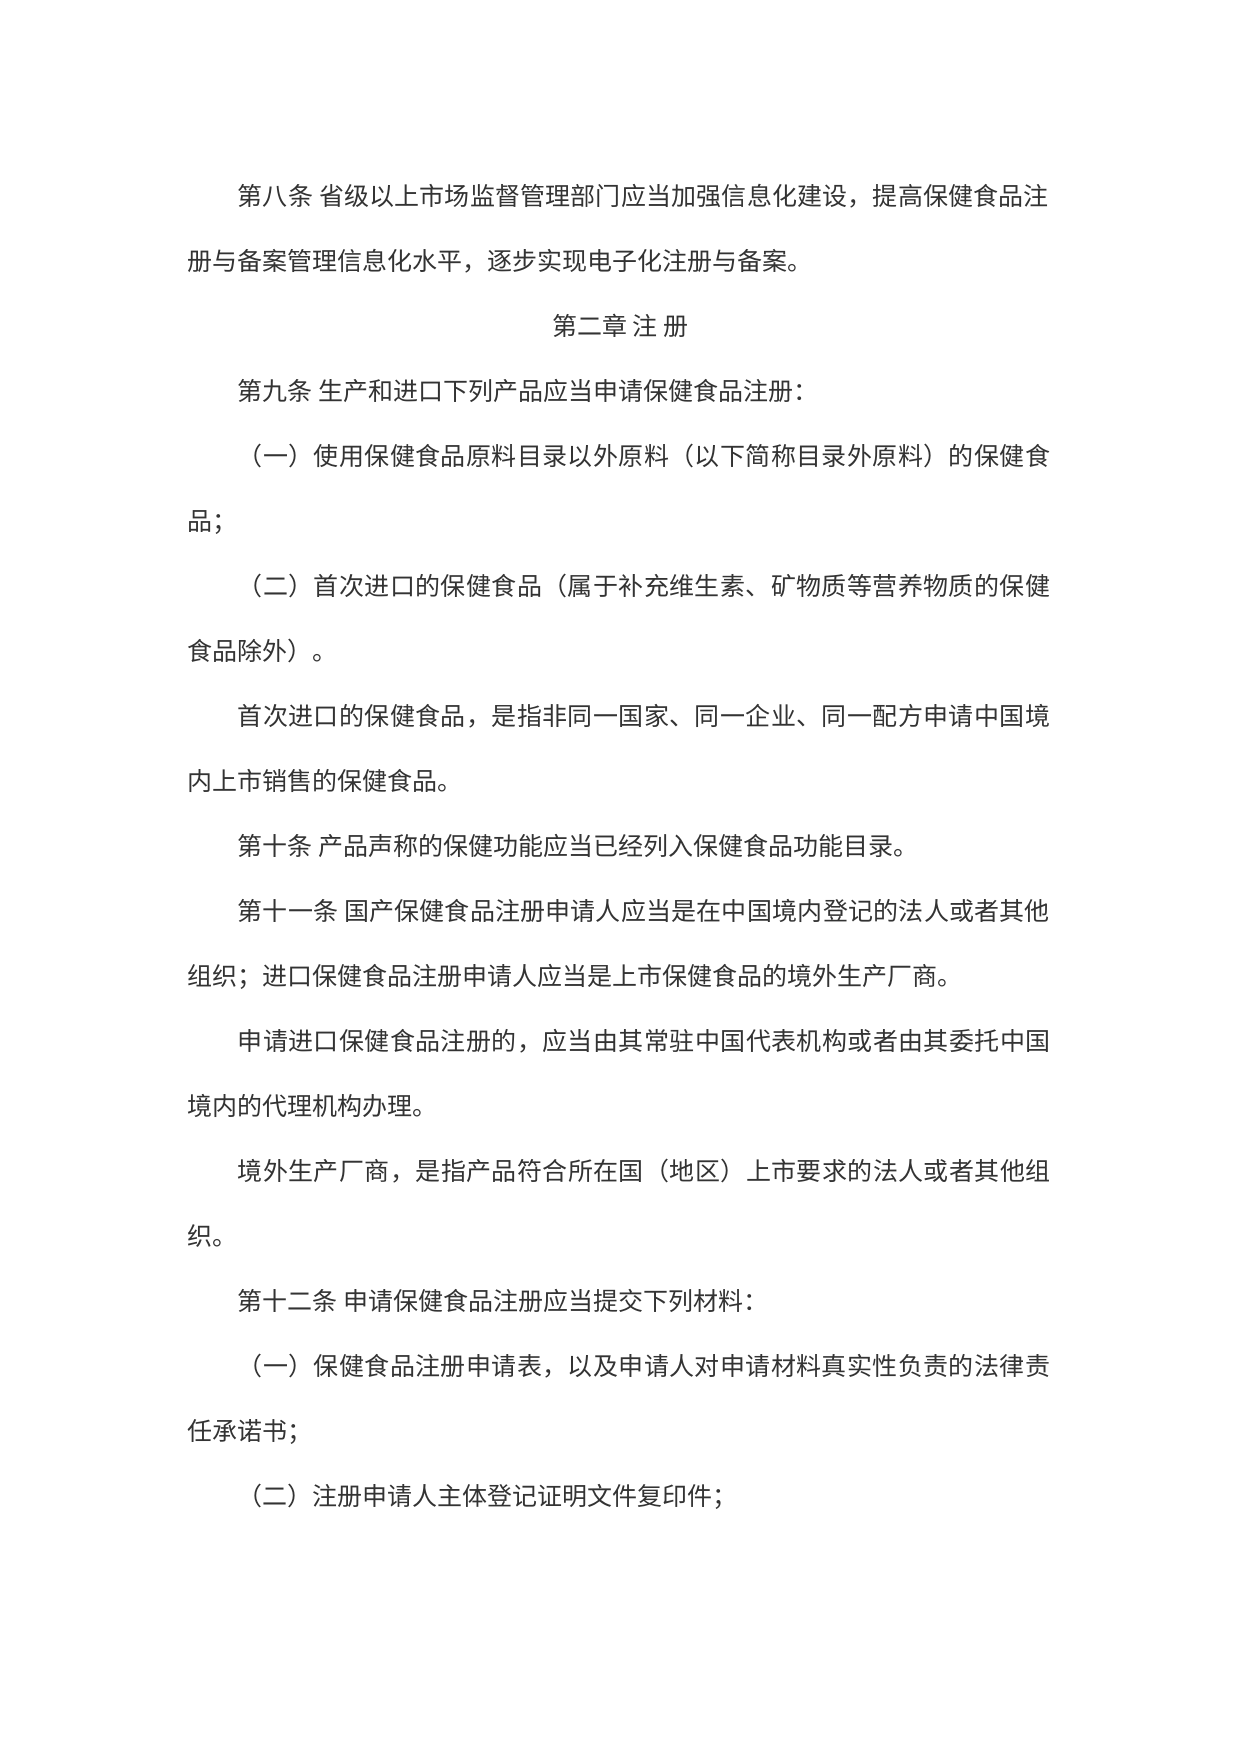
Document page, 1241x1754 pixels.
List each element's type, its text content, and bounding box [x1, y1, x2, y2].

text （一）使用保健食品原料目录以外原料（以下简称目录外原料）的保健食品； [187, 422, 1053, 552]
text （一）保健食品注册申请表，以及申请人对申请材料真实性负责的法律责任承诺书； [187, 1332, 1053, 1462]
text 第二章 注 册 [187, 292, 1053, 357]
text 第九条 生产和进口下列产品应当申请保健食品注册： [187, 357, 1053, 422]
text 第十一条 国产保健食品注册申请人应当是在中国境内登记的法人或者其他组织；进口保健食品注册申请人应当是上市保健食品的境外生产厂商。 [187, 877, 1053, 1007]
text （二）注册申请人主体登记证明文件复印件； [187, 1462, 1053, 1527]
text 首次进口的保健食品，是指非同一国家、同一企业、同一配方申请中国境内上市销售的保健食品。 [187, 682, 1053, 812]
text 境外生产厂商，是指产品符合所在国（地区）上市要求的法人或者其他组织。 [187, 1137, 1053, 1267]
text 申请进口保健食品注册的，应当由其常驻中国代表机构或者由其委托中国境内的代理机构办理。 [187, 1007, 1053, 1137]
text 第十二条 申请保健食品注册应当提交下列材料： [187, 1267, 1053, 1332]
text 第八条 省级以上市场监督管理部门应当加强信息化建设，提高保健食品注册与备案管理信息化水平，逐步实现电子化注册与备案。 [187, 162, 1053, 292]
text 第十条 产品声称的保健功能应当已经列入保健食品功能目录。 [187, 812, 1053, 877]
text （二）首次进口的保健食品（属于补充维生素、矿物质等营养物质的保健食品除外）。 [187, 552, 1053, 682]
